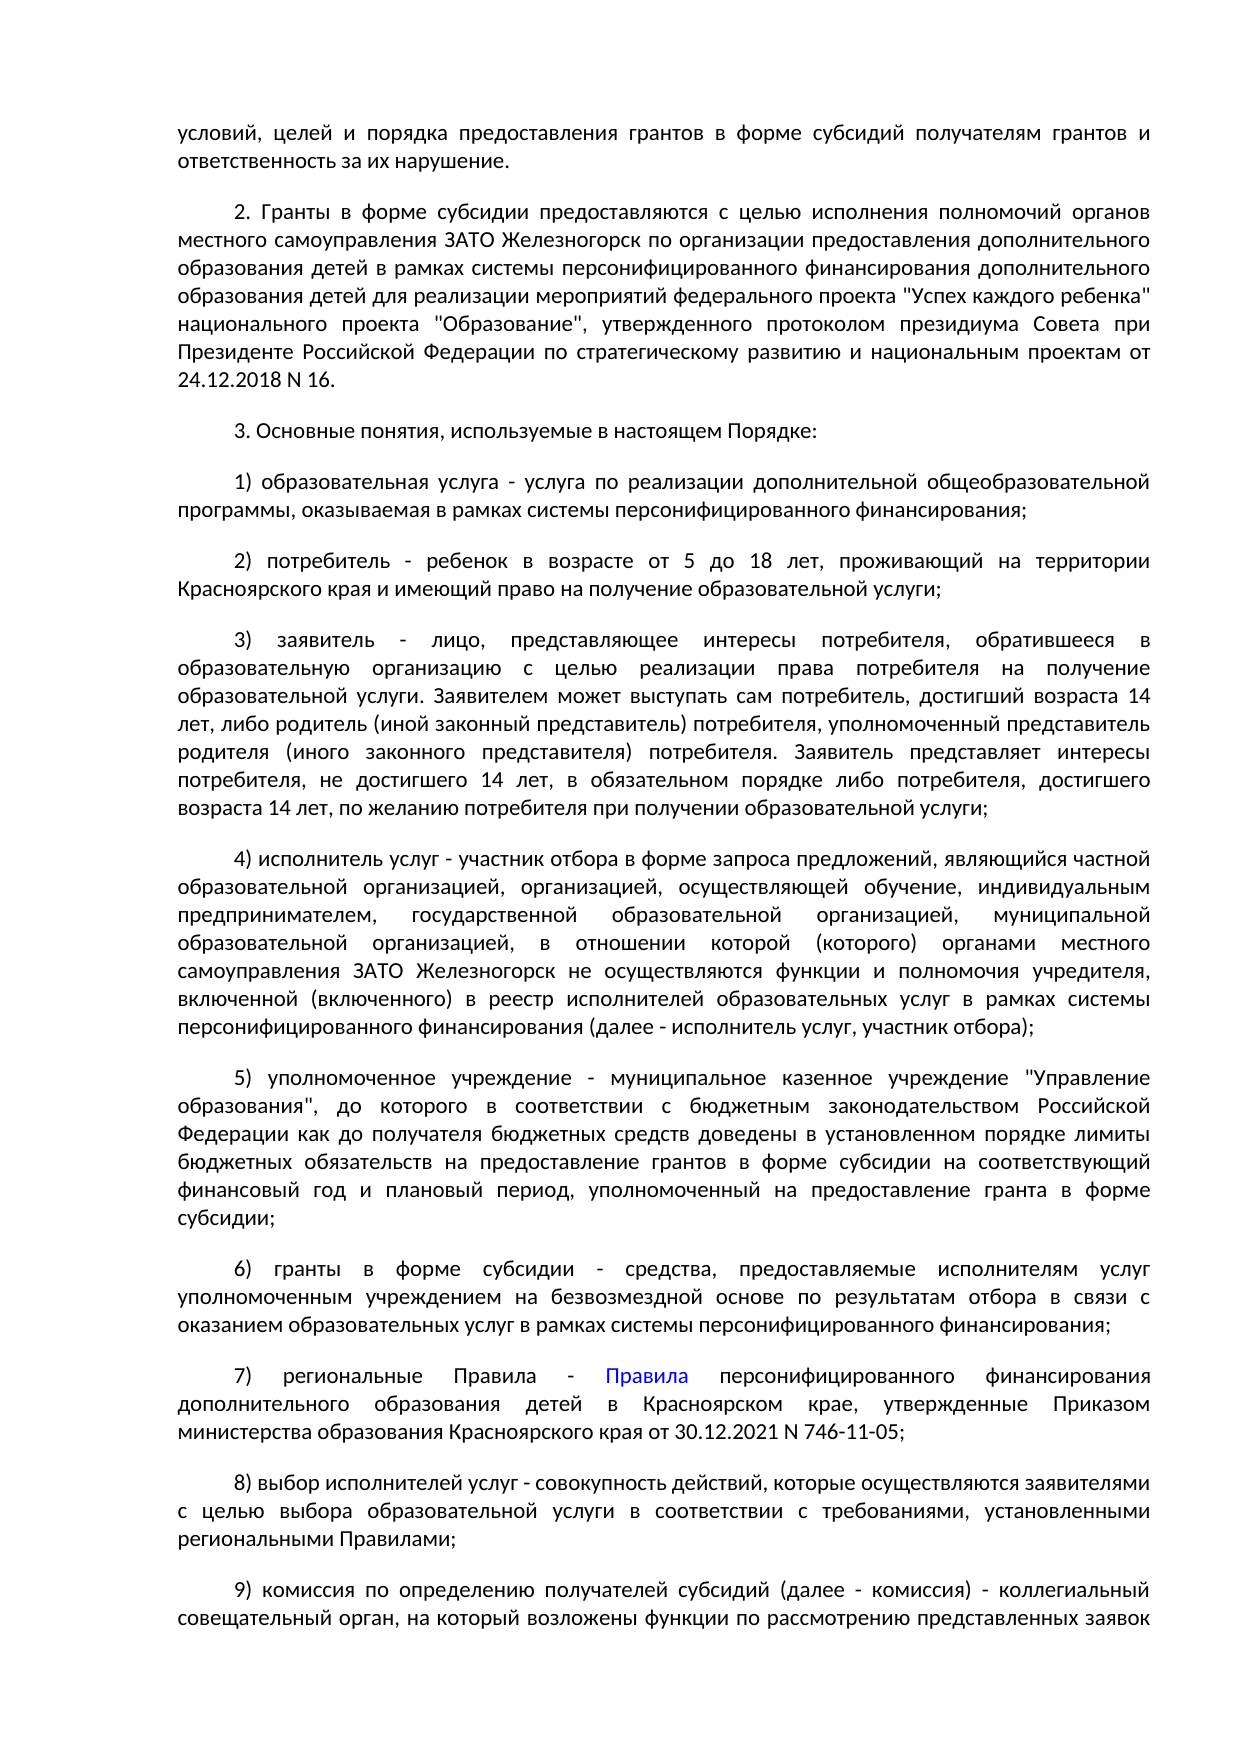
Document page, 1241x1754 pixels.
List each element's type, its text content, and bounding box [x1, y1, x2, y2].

text 5) уполномоченное учреждение - муниципальное казенное учреждение "Управление образования", до которого в соответствии с бюджетным законодательством Российской Федерации как до получателя бюджетных средств доведены в установленном порядке лимиты бюджетных обязательств на предоставление грантов в форме субсидии на соответствующий финансовый год и плановый период, уполномоченный на предоставление гранта в форме субсидии; [177, 1063, 1152, 1231]
text 1) образовательная услуга - услуга по реализации дополнительной общеобразовательной программы, оказываемая в рамках системы персонифицированного финансирования; [177, 467, 1152, 523]
text 2. Гранты в форме субсидии предоставляются с целью исполнения полномочий органов местного самоуправления ЗАТО Железногорск по организации предоставления дополнительного образования детей в рамках системы персонифицированного финансирования дополнительного образования детей для реализации мероприятий федерального проекта "Успех каждого ребенка" национального проекта "Образование", утвержденного протоколом президиума Совета при Президенте Российской Федерации по стратегическому развитию и национальным проектам от 24.12.2018 N 16. [177, 197, 1152, 393]
text 8) выбор исполнителей услуг - совокупность действий, которые осуществляются заявителями с целью выбора образовательной услуги в соответствии с требованиями, установленными региональными Правилами; [177, 1468, 1152, 1552]
text 3. Основные понятия, используемые в настоящем Порядке: [177, 416, 1152, 444]
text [177, 118, 1152, 174]
text 3) заявитель - лицо, представляющее интересы потребителя, обратившееся в образовательную организацию с целью реализации права потребителя на получение образовательной услуги. Заявителем может выступать сам потребитель, достигший возраста 14 лет, либо родитель (иной законный представитель) потребителя, уполномоченный представитель родителя (иного законного представителя) потребителя. Заявитель представляет интересы потребителя, не достигшего 14 лет, в обязательном порядке либо потребителя, достигшего возраста 14 лет, по желанию потребителя при получении образовательной услуги; [177, 625, 1152, 821]
text 7) региональные Правила - Правила персонифицированного финансирования дополнительного образования детей в Красноярском крае, утвержденные Приказом министерства образования Красноярского края от 30.12.2021 N 746-11-05; [177, 1361, 1152, 1445]
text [177, 1575, 1152, 1631]
text 4) исполнитель услуг - участник отбора в форме запроса предложений, являющийся частной образовательной организацией, организацией, осуществляющей обучение, индивидуальным предпринимателем, государственной образовательной организацией, муниципальной образовательной организацией, в отношении которой (которого) органами местного самоуправления ЗАТО Железногорск не осуществляются функции и полномочия учредителя, включенной (включенного) в реестр исполнителей образовательных услуг в рамках системы персонифицированного финансирования (далее - исполнитель услуг, участник отбора); [177, 844, 1152, 1040]
text 2) потребитель - ребенок в возрасте от 5 до 18 лет, проживающий на территории Красноярского края и имеющий право на получение образовательной услуги; [177, 546, 1152, 602]
text 6) гранты в форме субсидии - средства, предоставляемые исполнителям услуг уполномоченным учреждением на безвозмездной основе по результатам отбора в связи с оказанием образовательных услуг в рамках системы персонифицированного финансирования; [177, 1254, 1152, 1338]
